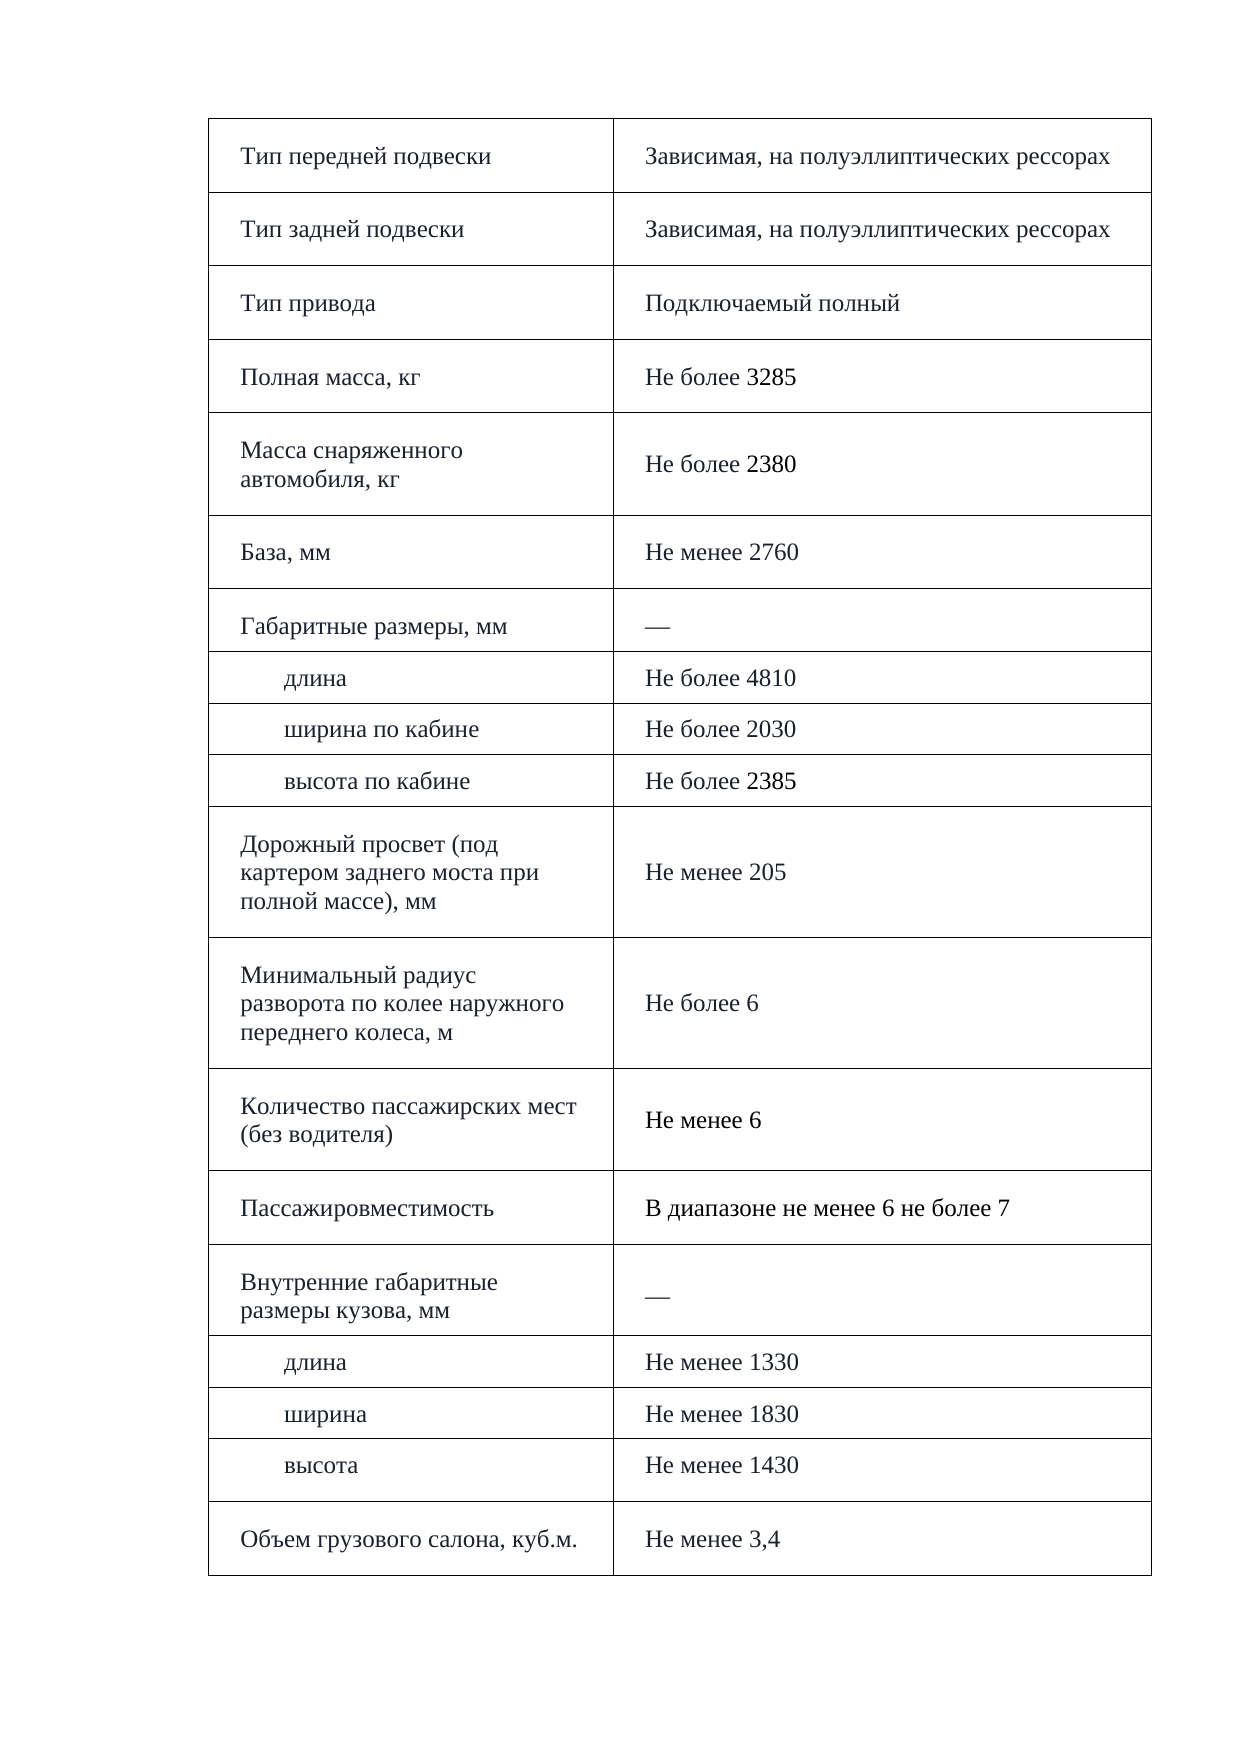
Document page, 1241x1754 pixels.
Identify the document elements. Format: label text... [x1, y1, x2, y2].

table_cell Количество пассажирских мест (без водителя) [209, 1069, 613, 1170]
table_cell высота [209, 1439, 613, 1501]
table_cell Не более 4810 [614, 652, 1151, 702]
table_cell Не более 2385 [614, 755, 1151, 806]
table_cell — [614, 589, 1151, 651]
table_cell Масса снаряженного автомобиля, кг [209, 413, 613, 514]
table_cell Тип задней подвески [209, 193, 613, 265]
table_cell Дорожный просвет (под картером заднего моста при полной массе), мм [209, 807, 613, 937]
table_cell Пассажировместимость [209, 1171, 613, 1244]
table_cell Подключаемый полный [614, 266, 1151, 339]
table_cell Габаритные размеры, мм [209, 589, 613, 651]
table_cell В диапазоне не менее 6 не более 7 [614, 1171, 1151, 1244]
table_cell Не менее 3,4 [614, 1502, 1151, 1574]
table_cell Объем грузового салона, куб.м. [209, 1502, 613, 1574]
table_cell ширина [209, 1388, 613, 1438]
table_cell Не менее 205 [614, 807, 1151, 937]
table_cell Не более 2030 [614, 704, 1151, 754]
table_cell Не менее 1430 [614, 1439, 1151, 1501]
table_cell Не менее 2760 [614, 516, 1151, 588]
table_cell длина [209, 1336, 613, 1387]
table_cell Зависимая, на полуэллиптических рессорах [614, 119, 1151, 192]
table_cell Тип привода [209, 266, 613, 339]
table_cell Не более 2380 [614, 413, 1151, 514]
table_cell Не менее 1330 [614, 1336, 1151, 1387]
table_cell Не более 6 [614, 938, 1151, 1068]
table_cell Полная масса, кг [209, 340, 613, 412]
table_cell длина [209, 652, 613, 702]
table_cell — [614, 1245, 1151, 1335]
table_cell Зависимая, на полуэллиптических рессорах [614, 193, 1151, 265]
table_cell высота по кабине [209, 755, 613, 806]
table_cell Тип передней подвески [209, 119, 613, 192]
table_cell База, мм [209, 516, 613, 588]
table_cell Не менее 6 [614, 1069, 1151, 1170]
table_cell Внутренние габаритные размеры кузова, мм [209, 1245, 613, 1335]
table_cell Не более 3285 [614, 340, 1151, 412]
table_cell Минимальный радиус разворота по колее наружного переднего колеса, м [209, 938, 613, 1068]
table_cell Не менее 1830 [614, 1388, 1151, 1438]
table_cell ширина по кабине [209, 704, 613, 754]
